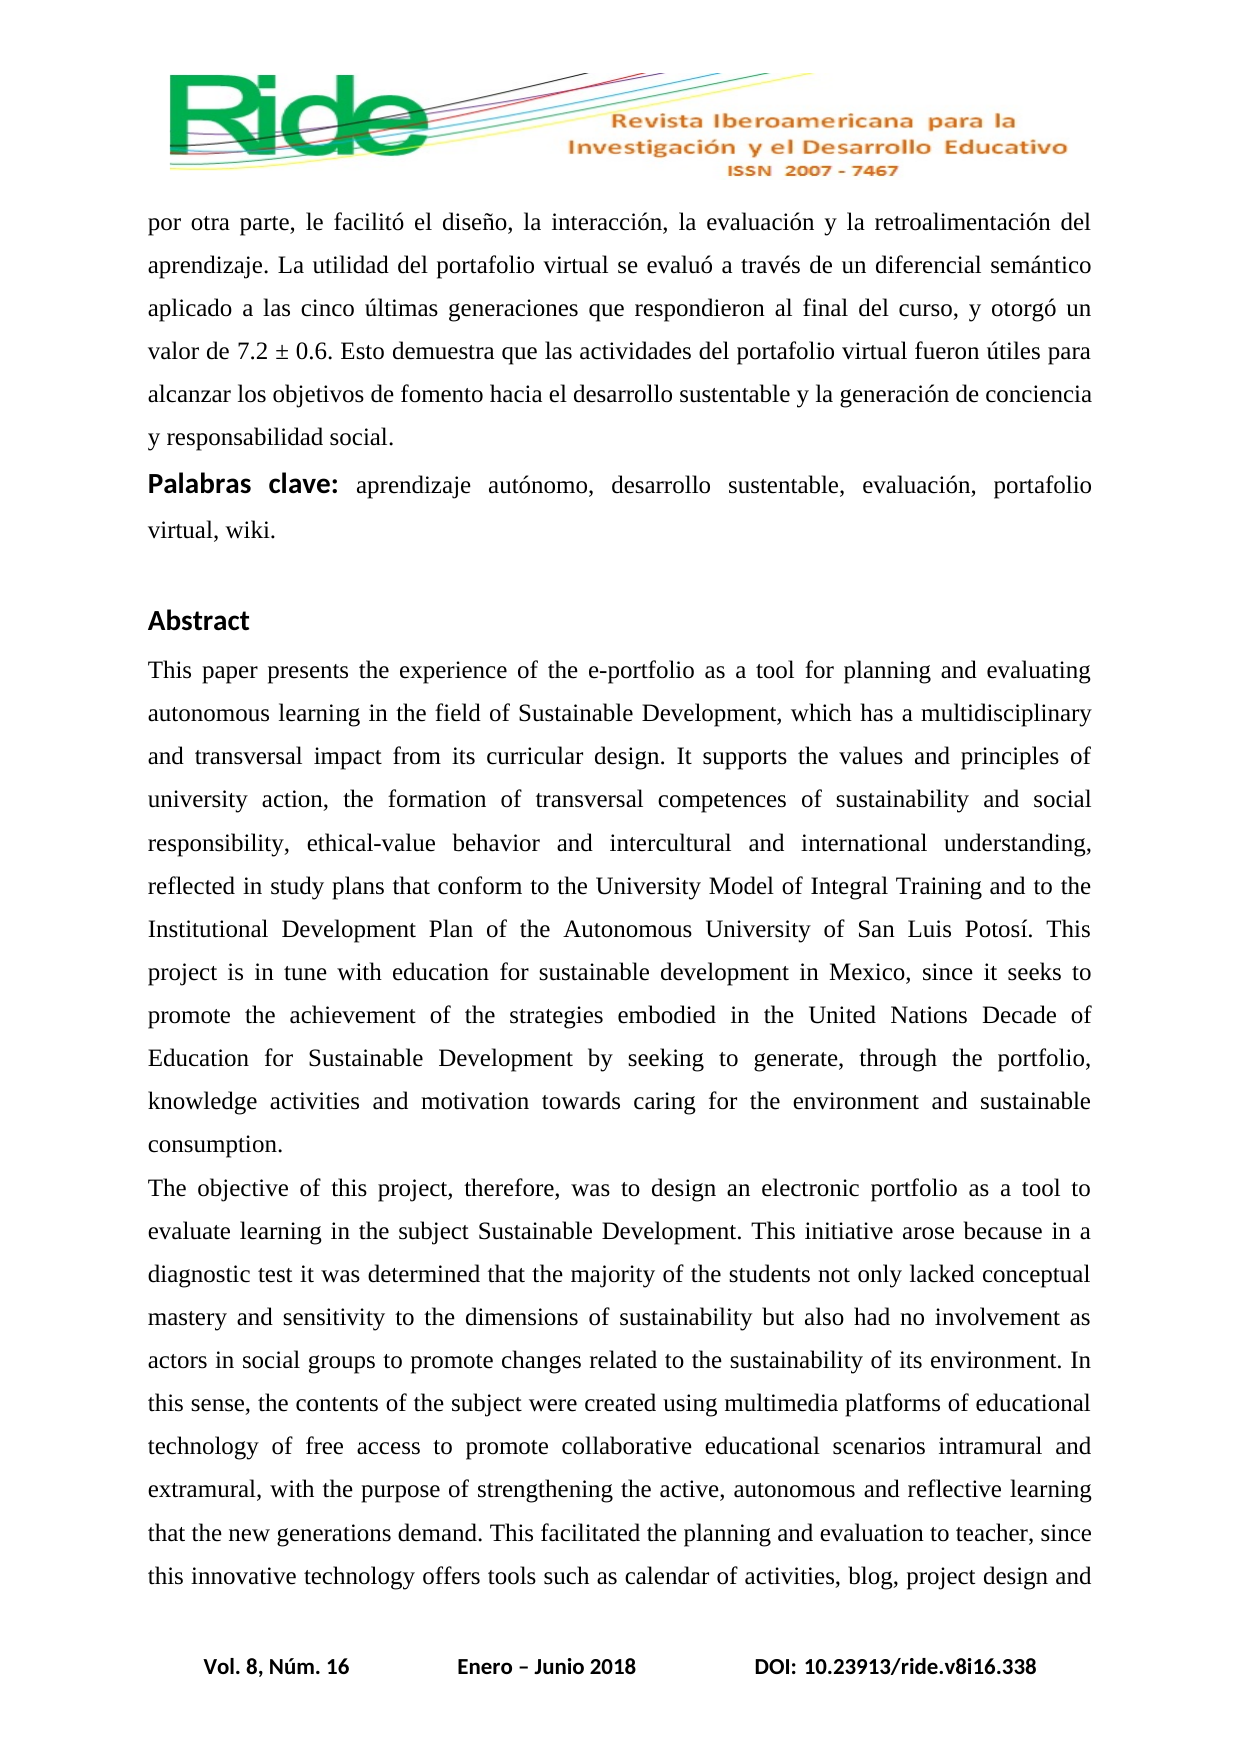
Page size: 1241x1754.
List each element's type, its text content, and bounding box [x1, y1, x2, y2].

picture [169, 73, 1071, 180]
text This paper presents the experience of the e-portfolio as a tool for planning and evaluating autonomous learning in the field of Sustainable Development, which has a multidisciplinary and transversal impact from its curricular design. It supports the values and principles of university action, the formation of transversal competences of sustainability and social responsibility, ethical-value behavior and intercultural and international understanding, reflected in study plans that conform to the University Model of Integral Training and to the Institutional Development Plan of the Autonomous University of San Luis Potosí. This project is in tune with education for sustainable development in Mexico, since it seeks to promote the achievement of the strategies embodied in the United Nations Decade of Education for Sustainable Development by seeking to generate, through the portfolio, knowledge activities and motivation towards caring for the environment and sustainable consumption. [148, 655, 1092, 1158]
text Palabras clave: aprendizaje autónomo, desarrollo sustentable, evaluación, portafolio virtual, wiki. [148, 466, 1092, 544]
text Abstract [148, 602, 1092, 637]
